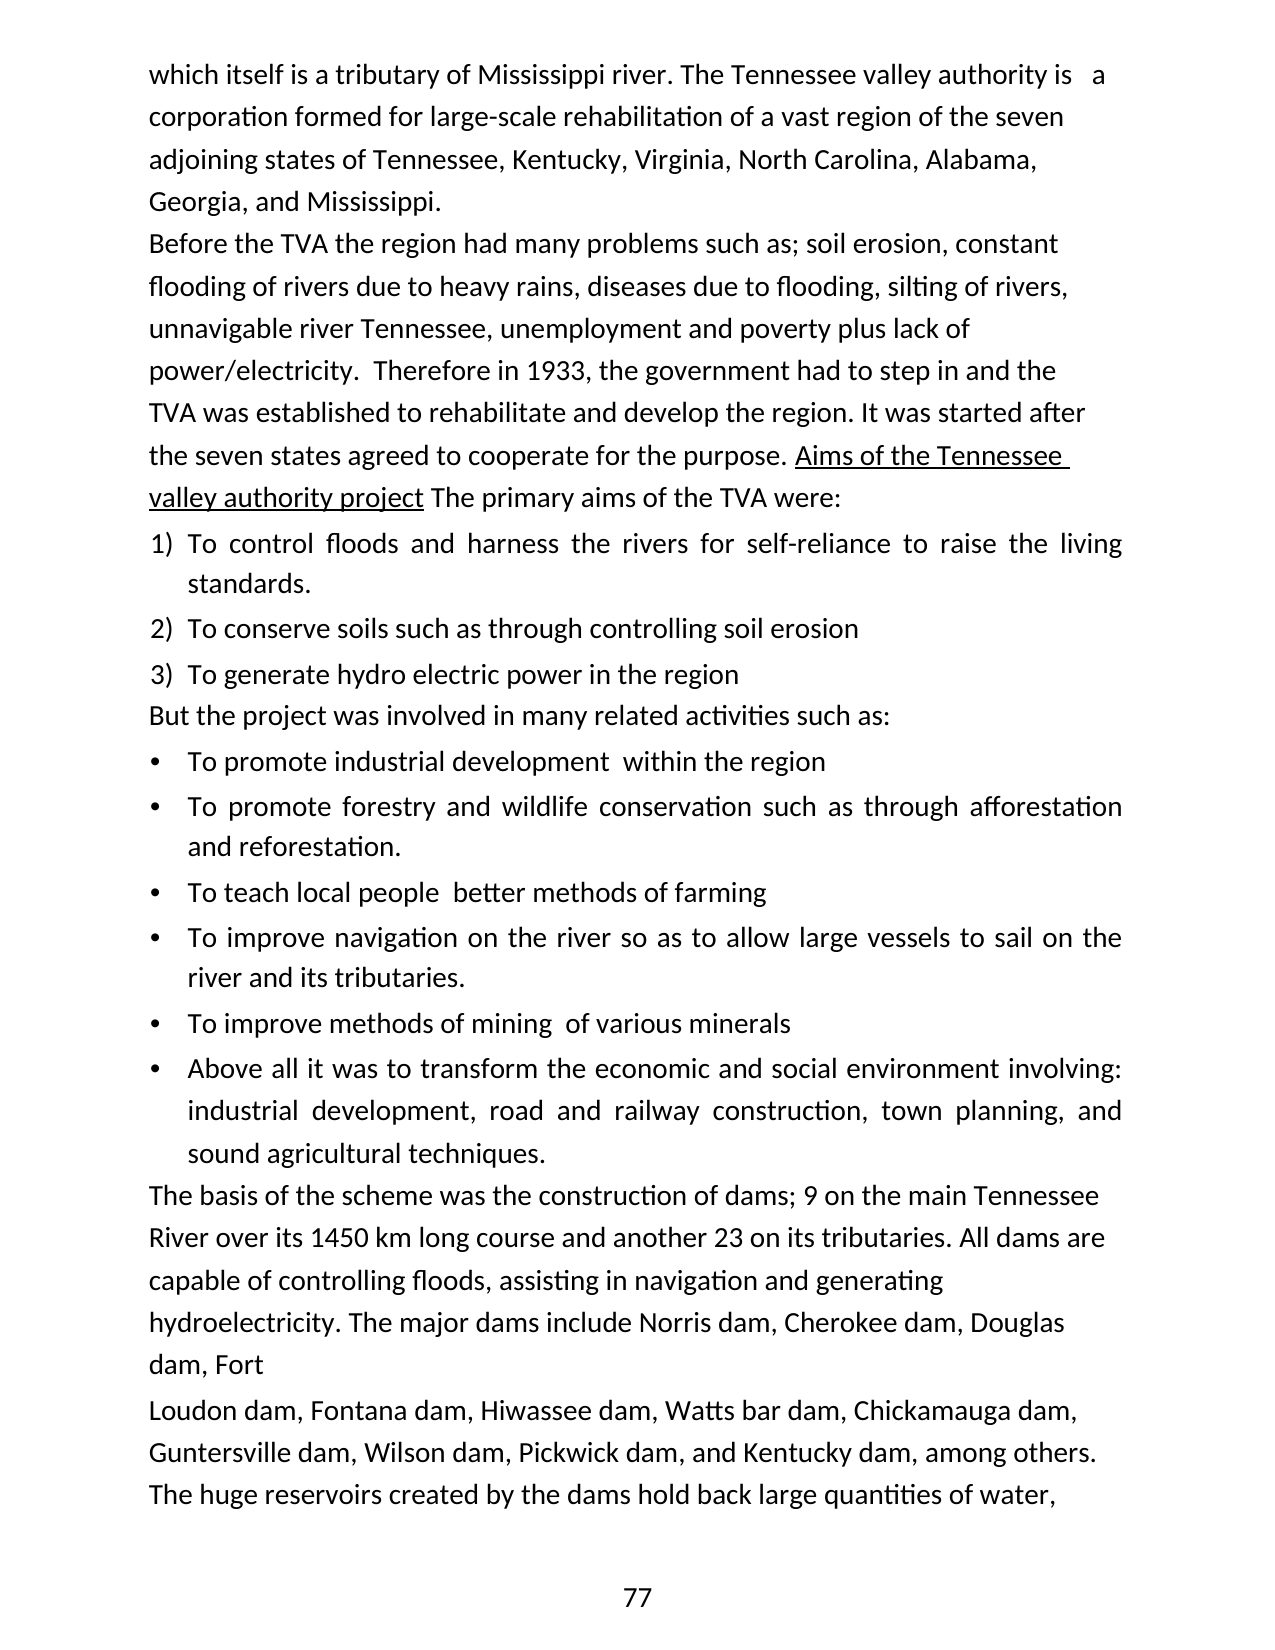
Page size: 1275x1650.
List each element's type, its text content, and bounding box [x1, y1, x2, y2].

text Before the TVA the region had many problems such as; soil erosion, constant flooding of rivers due to heavy rains, diseases due to flooding, silting of rivers, unnavigable river Tennessee, unemployment and poverty plus lack of power/electricity. Therefore in 1933, the government had to step in and the TVA was established to rehabilitate and develop the region. It was started after the seven states agreed to cooperate for the purpose. Aims of the Tennessee valley authority project The primary aims of the TVA were: [148, 225, 1111, 515]
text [148, 1392, 1123, 1512]
list Above all it was to transform the economic and social environment involving: industrial development, road and railway construction, town planning, and sound agricultural techniques. [150, 1050, 1123, 1170]
text The basis of the scheme was the construction of dams; 9 on the main Tennessee River over its 1450 km long course and another 23 on its tributaries. All dams are capable of controlling floods, assisting in navigation and generating hydroelectricity. The major dams include Norris dam, Cherokee dam, Douglas dam, Fort [148, 1177, 1123, 1382]
list To generate hydro electric power in the region [150, 656, 1123, 691]
list To promote industrial development within the region [150, 743, 1123, 778]
list To control floods and harness the rivers for self-reliance to raise the living standards. [150, 525, 1123, 601]
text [148, 56, 1123, 219]
list To improve navigation on the river so as to allow large vessels to sail on the river and its tributaries. [150, 919, 1123, 995]
list To teach local people better methods of farming [150, 874, 1123, 909]
list To promote forestry and wildlife conservation such as through afforestation and reforestation. [150, 788, 1123, 864]
list To improve methods of mining of various minerals [150, 1005, 1123, 1040]
list To conserve soils such as through controlling soil erosion [150, 610, 1123, 646]
text But the project was involved in many related activities such as: [148, 697, 1123, 733]
